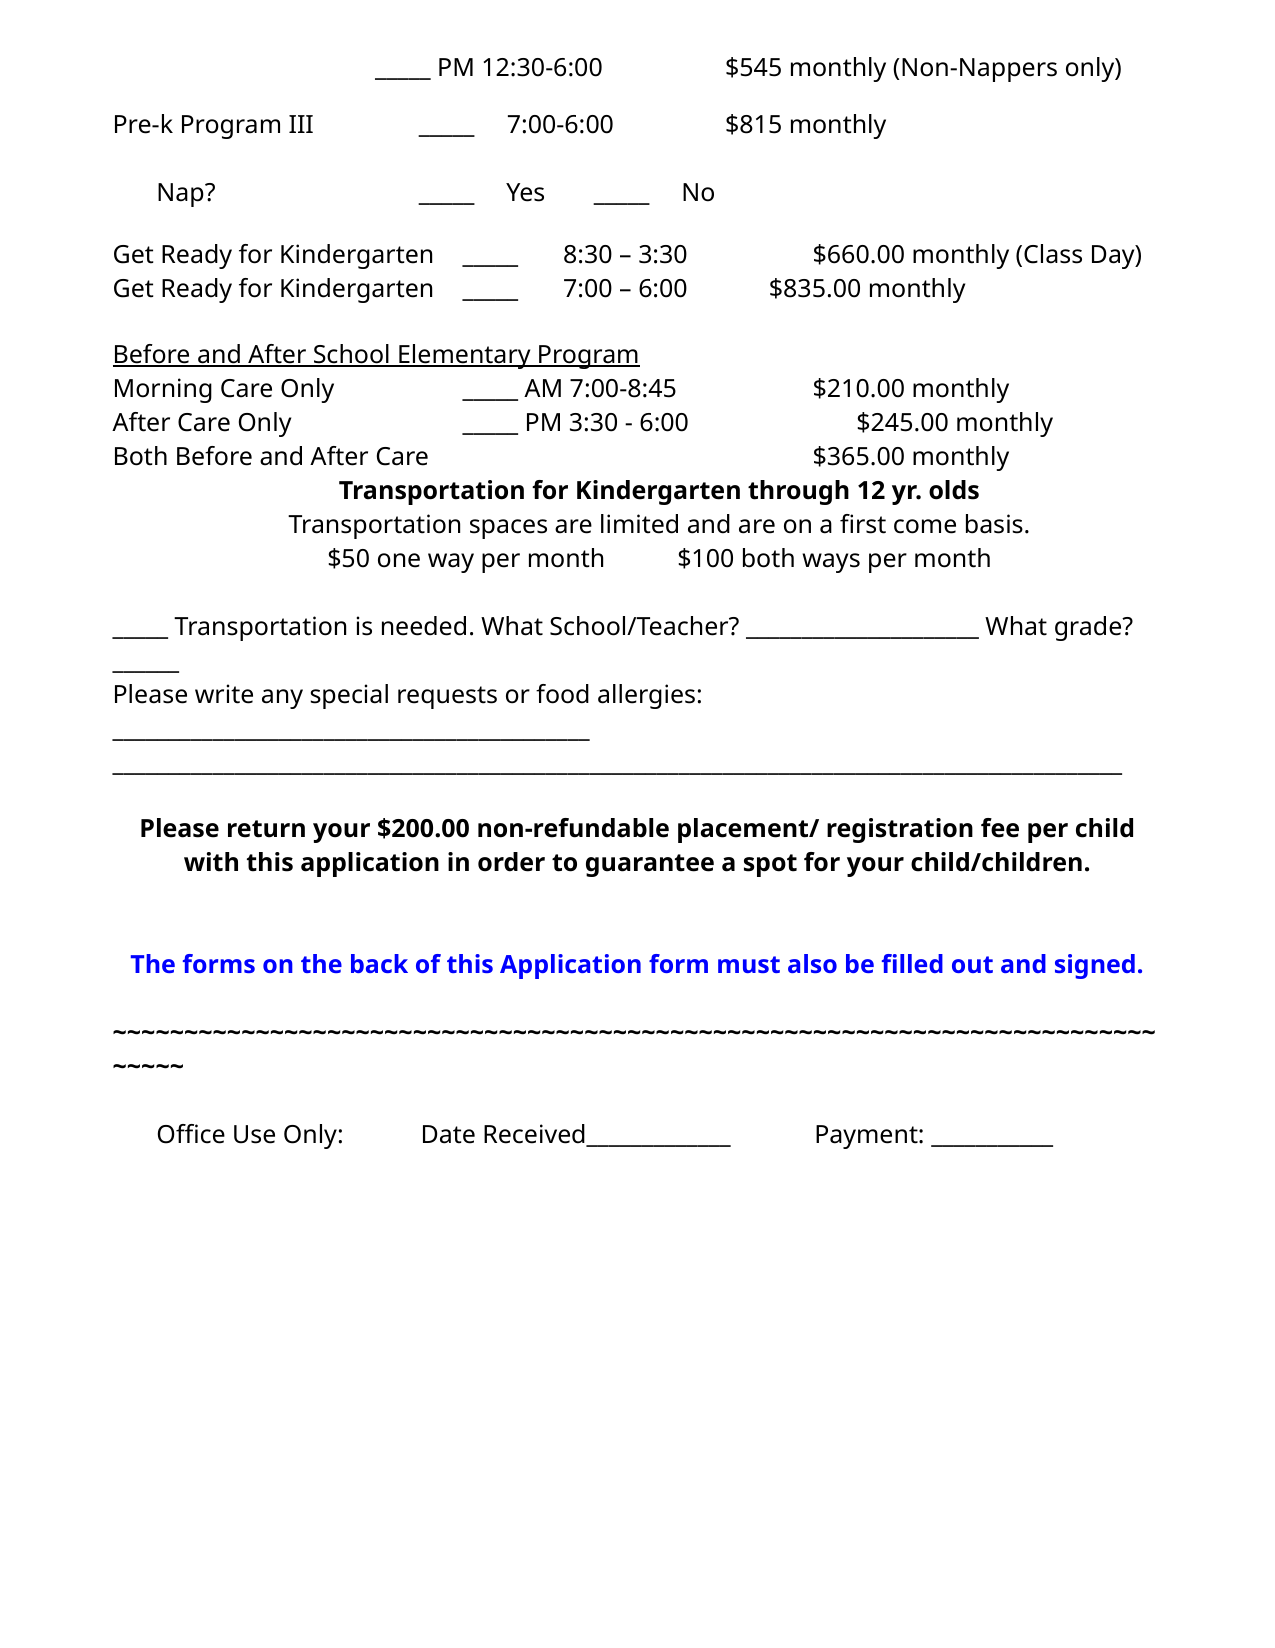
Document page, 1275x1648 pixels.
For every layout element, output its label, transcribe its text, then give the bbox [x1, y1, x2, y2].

text ___________________________________________________________________________________________ [112, 745, 1162, 779]
text $50 one way per month $100 both ways per month [112, 541, 1162, 575]
text Before and After School Elementary Program [112, 336, 1162, 370]
text Both Before and After Care $365.00 monthly [112, 438, 1162, 472]
text Pre-k Program III _____ 7:00-6:00 $815 monthly [112, 106, 1162, 140]
text Transportation for Kindergarten through 12 yr. olds [112, 472, 1162, 507]
text Get Ready for Kindergarten _____ 8:30 – 3:30 $660.00 monthly (Class Day) [112, 237, 1162, 271]
text ~~~~~~~~~~~~~~~~~~~~~~~~~~~~~~~~~~~~~~~~~~~~~~~~~~~~~~~~~~~~~~~~~~~~~~~~~~~~~~ [112, 1015, 1162, 1083]
text After Care Only _____ PM 3:30 - 6:00 $245.00 monthly [112, 404, 1162, 438]
text Please write any special requests or food allergies: ___________________________________________ [112, 677, 1162, 745]
text Morning Care Only _____ AM 7:00-8:45 $210.00 monthly [112, 370, 1162, 404]
text Get Ready for Kindergarten _____ 7:00 – 6:00 $835.00 monthly [112, 271, 1162, 305]
text with this application in order to guarantee a spot for your child/children. [112, 844, 1162, 878]
text _____ PM 12:30-6:00 $545 monthly (Non-Nappers only) [337, 49, 1162, 83]
text _____ Transportation is needed. What School/Teacher? _____________________ What grade? ______ [112, 609, 1162, 677]
text Office Use Only: Date Received_____________ Payment: ___________ [112, 1117, 1162, 1151]
text The forms on the back of this Application form must also be filled out and signed. [112, 947, 1162, 981]
text Nap? _____ Yes _____ No [112, 174, 1162, 208]
text Please return your $200.00 non-refundable placement/ registration fee per child [112, 810, 1162, 844]
text Transportation spaces are limited and are on a first come basis. [112, 507, 1162, 541]
